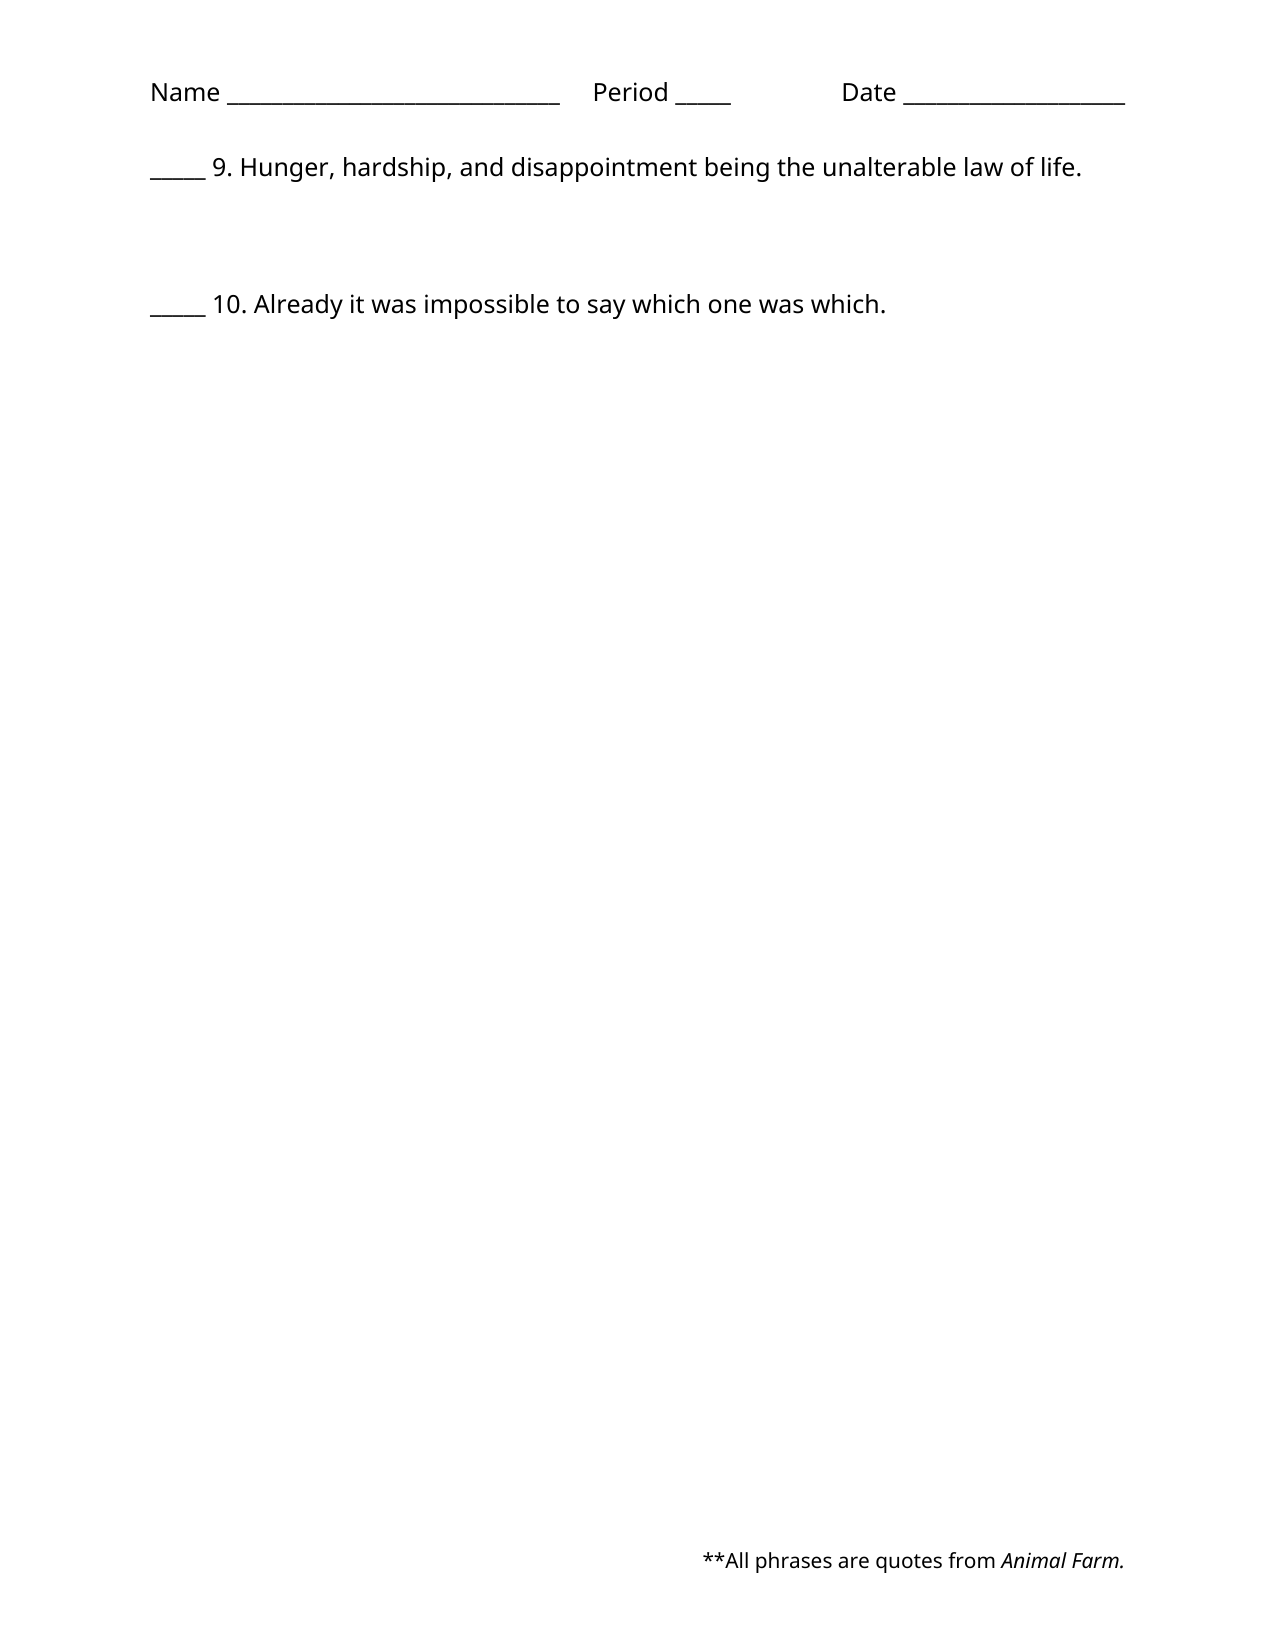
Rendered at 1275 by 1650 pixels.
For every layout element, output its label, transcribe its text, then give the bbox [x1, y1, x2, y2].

text _____ 9. Hunger, hardship, and disappointment being the unalterable law of life. [150, 150, 1125, 184]
text _____ 10. Already it was impossible to say which one was which. [150, 286, 1125, 320]
